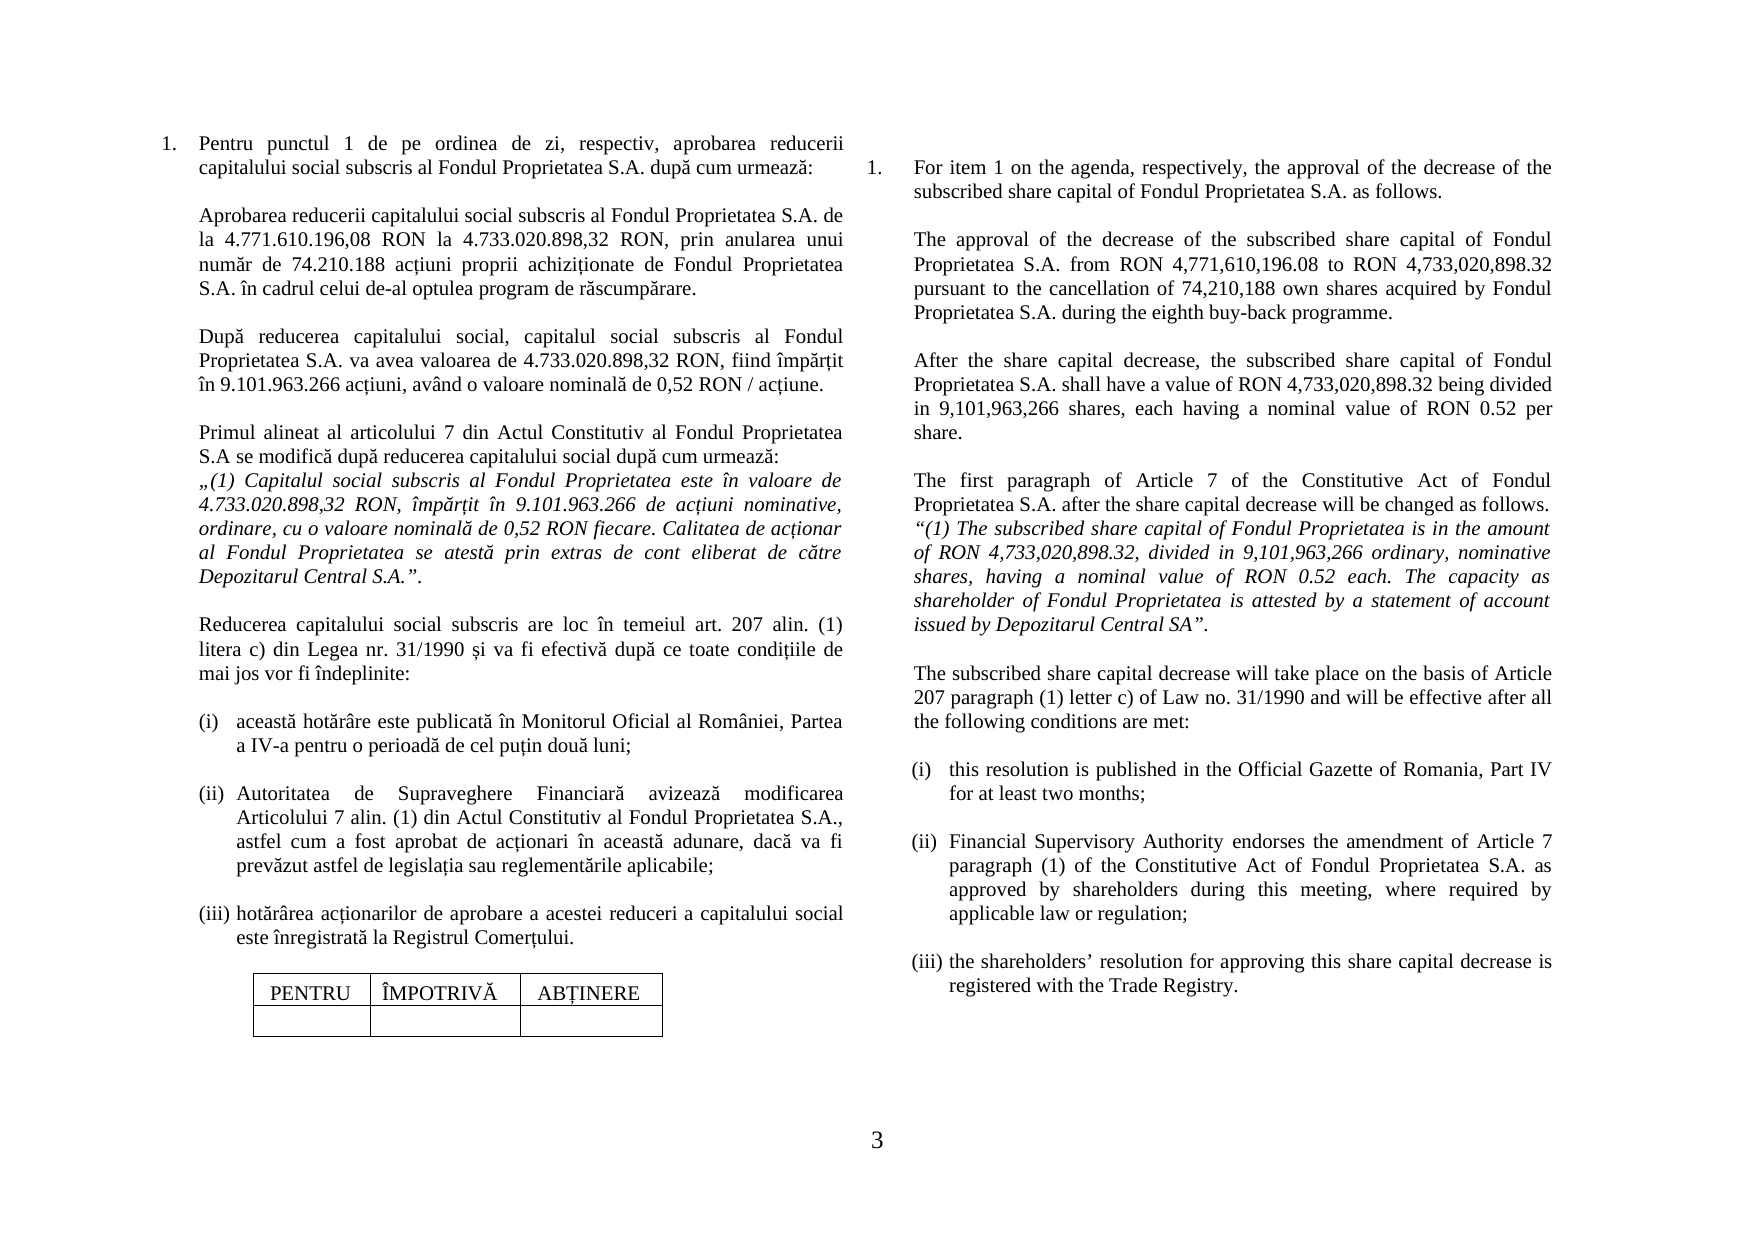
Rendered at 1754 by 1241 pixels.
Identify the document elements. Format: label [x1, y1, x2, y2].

table_header [855, 131, 1564, 1037]
table_header [150, 131, 855, 1037]
